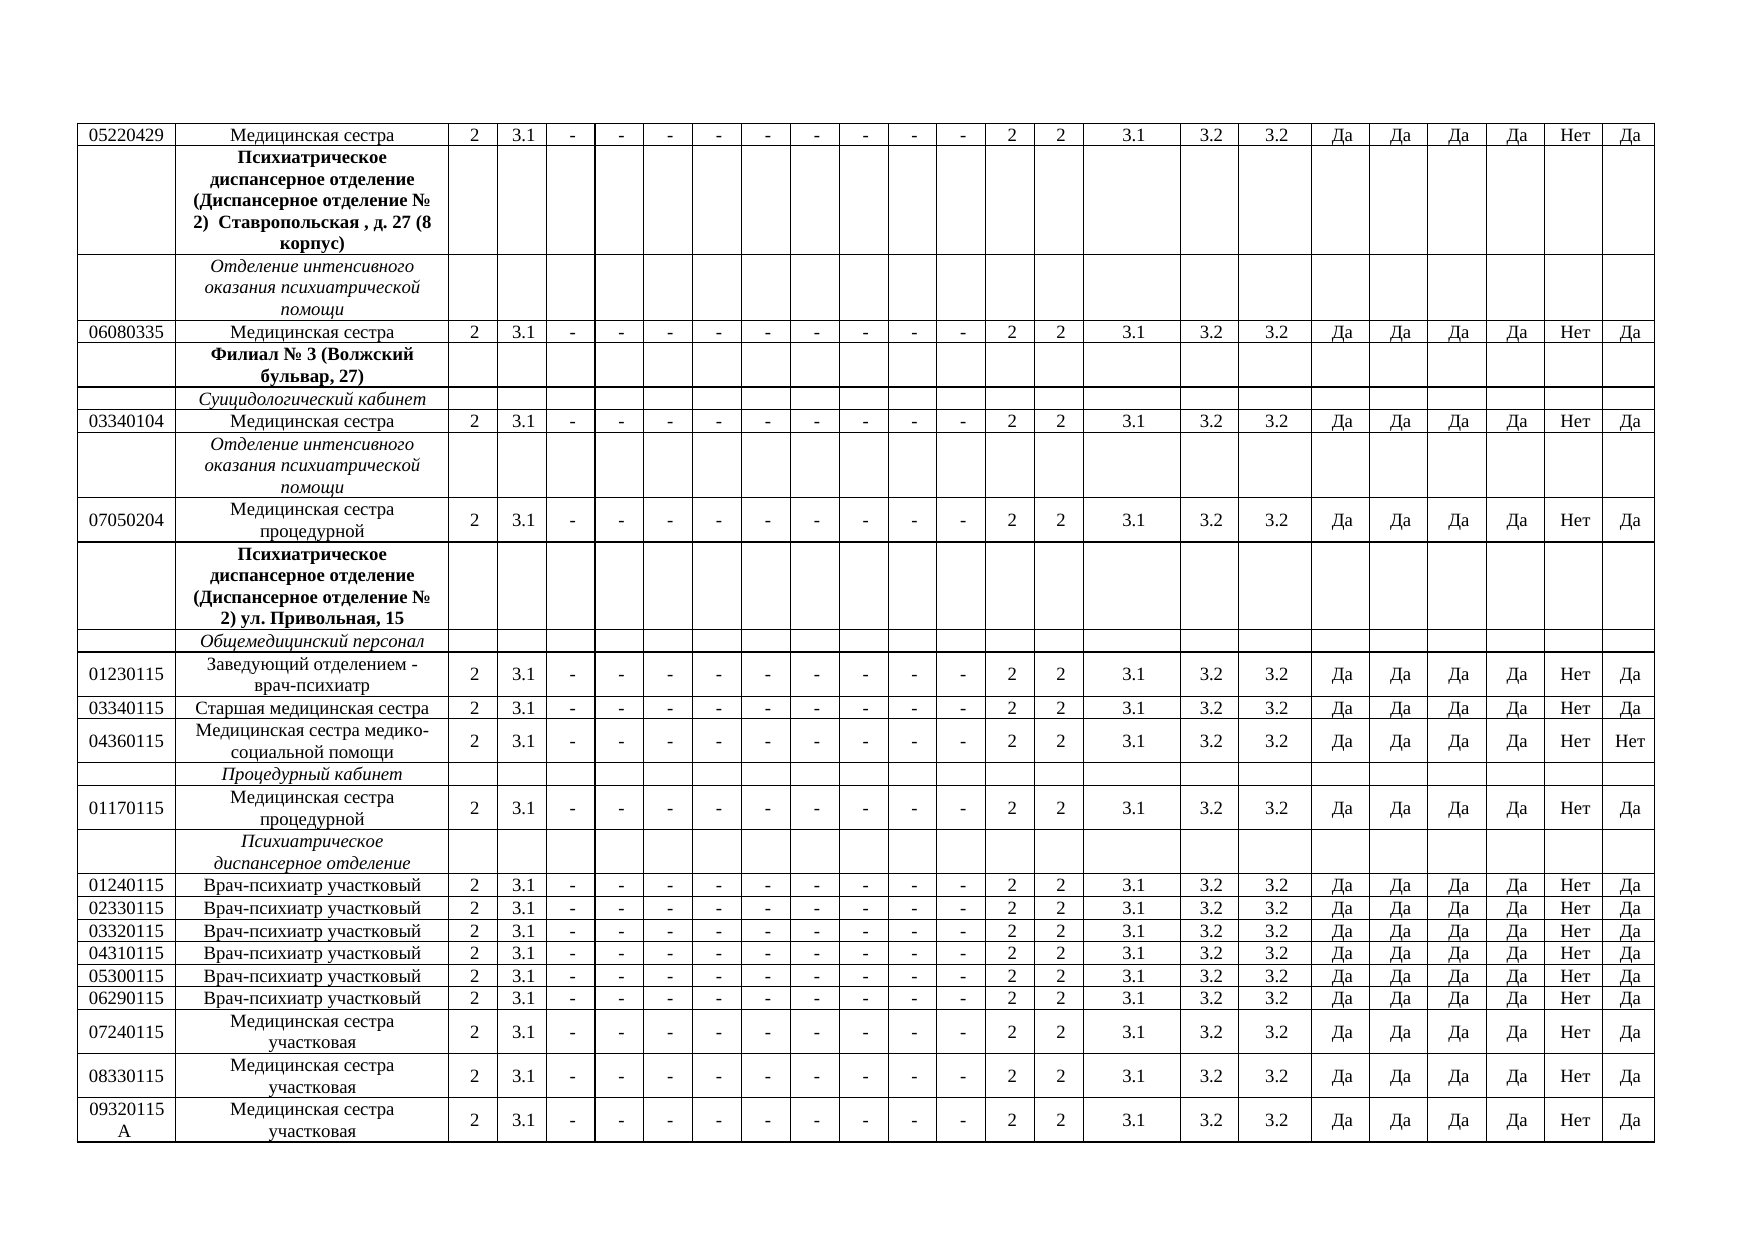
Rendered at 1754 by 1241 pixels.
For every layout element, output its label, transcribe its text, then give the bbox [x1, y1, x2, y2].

table_cell - [791, 786, 839, 829]
table_cell [1487, 343, 1544, 386]
table_cell Да [1312, 410, 1369, 432]
table_cell 3.2 [1239, 498, 1311, 541]
table_cell 3.1 [1084, 321, 1180, 342]
table_cell - [937, 920, 985, 941]
table_cell [596, 255, 643, 319]
table_cell - [791, 321, 839, 342]
table_cell 3.2 [1181, 987, 1238, 1009]
table_cell - [840, 987, 888, 1009]
table_cell - [547, 920, 594, 941]
table_cell 3.2 [1239, 987, 1311, 1009]
table_cell 2 [1035, 1054, 1083, 1097]
table_cell - [840, 897, 888, 918]
table_cell 3.2 [1181, 321, 1238, 342]
table_cell [791, 433, 839, 497]
table_cell - [937, 498, 985, 541]
table_cell - [889, 897, 936, 918]
table_cell Нет [1545, 719, 1602, 762]
table_cell Да [1603, 965, 1654, 986]
table_cell Медицинская сестра процедурной [176, 498, 448, 541]
table_cell [986, 433, 1034, 497]
table_cell - [791, 1098, 839, 1141]
table_cell [78, 146, 175, 254]
table_cell [1035, 433, 1083, 497]
table_cell Медицинская сестра процедурной [176, 786, 448, 829]
table_cell [498, 630, 546, 651]
table_cell Да [1487, 1098, 1544, 1141]
table_cell [1603, 543, 1654, 629]
table_cell 3.2 [1181, 786, 1238, 829]
table_cell 3.1 [498, 965, 546, 986]
table_cell - [742, 410, 790, 432]
table_cell - [547, 498, 594, 541]
table_cell [1545, 433, 1602, 497]
table_cell - [742, 786, 790, 829]
table_cell 3.2 [1239, 410, 1311, 432]
table_cell - [791, 498, 839, 541]
table_cell 2 [986, 987, 1034, 1009]
table_cell 3.1 [498, 1054, 546, 1097]
table_header - [693, 124, 741, 145]
table_cell - [742, 1010, 790, 1053]
table_cell [449, 343, 497, 386]
table_cell Да [1312, 321, 1369, 342]
table_cell - [547, 719, 594, 762]
table_cell 3.1 [498, 874, 546, 896]
table_cell [78, 433, 175, 497]
table_cell 3.2 [1239, 697, 1311, 718]
table_cell 3.2 [1239, 1098, 1311, 1141]
table_cell Да [1487, 410, 1544, 432]
table_cell [1545, 255, 1602, 319]
table_cell [1084, 630, 1180, 651]
table_cell - [742, 321, 790, 342]
table_cell Медицинская сестра участковая [176, 1010, 448, 1053]
table_cell Врач-психиатр участковый [176, 874, 448, 896]
table_cell Врач-психиатр участковый [176, 987, 448, 1009]
table_cell 3.2 [1239, 965, 1311, 986]
table_cell 3.1 [1084, 653, 1180, 696]
table_cell [1487, 146, 1544, 254]
table_header - [791, 124, 839, 145]
table_cell Да [1487, 920, 1544, 941]
table_cell Нет [1545, 1010, 1602, 1053]
table_cell Да [1428, 1010, 1486, 1053]
table_cell [693, 543, 741, 629]
table_cell [644, 433, 692, 497]
table_cell Заведующий отделением - врач-психиатр [176, 653, 448, 696]
table_cell [644, 830, 692, 873]
table_cell [791, 146, 839, 254]
table_cell Да [1603, 410, 1654, 432]
table_cell 3.2 [1181, 498, 1238, 541]
table_cell Нет [1545, 874, 1602, 896]
table_cell - [693, 1098, 741, 1141]
table_cell 2 [1035, 897, 1083, 918]
table_header 2 [449, 124, 497, 145]
table_cell - [937, 719, 985, 762]
table_cell [498, 763, 546, 785]
table_cell - [742, 965, 790, 986]
table_cell Да [1428, 786, 1486, 829]
table_cell Нет [1545, 920, 1602, 941]
table_cell [596, 146, 643, 254]
table_cell Врач-психиатр участковый [176, 897, 448, 918]
table_cell [78, 830, 175, 873]
table_cell [1239, 255, 1311, 319]
table_cell [1428, 433, 1486, 497]
table_cell [1370, 146, 1427, 254]
table_cell Да [1603, 897, 1654, 918]
table_cell [1181, 630, 1238, 651]
table_cell 2 [986, 942, 1034, 964]
table_cell [1428, 543, 1486, 629]
table_cell 2 [986, 719, 1034, 762]
table_cell 2 [449, 1054, 497, 1097]
table_cell Суицидологический кабинет [176, 388, 448, 409]
table_cell - [791, 653, 839, 696]
table_cell [1239, 763, 1311, 785]
table_header 3.1 [1084, 124, 1180, 145]
table_header 2 [1035, 124, 1083, 145]
table_cell 2 [986, 410, 1034, 432]
table_cell Да [1312, 1054, 1369, 1097]
table_cell 06080335 [78, 321, 175, 342]
table_cell - [791, 410, 839, 432]
table_cell [1181, 830, 1238, 873]
table_cell [742, 543, 790, 629]
table_cell [1487, 630, 1544, 651]
table_cell [449, 146, 497, 254]
table_cell Да [1603, 987, 1654, 1009]
table_cell 3.2 [1181, 719, 1238, 762]
table_cell [889, 763, 936, 785]
table_cell - [937, 321, 985, 342]
table_cell [937, 830, 985, 873]
table_cell [791, 255, 839, 319]
table_cell [986, 543, 1034, 629]
table_cell [1312, 146, 1369, 254]
table_cell [1312, 433, 1369, 497]
table_cell Медицинская сестра участковая [176, 1054, 448, 1097]
table_cell - [596, 1010, 643, 1053]
table_cell 3.1 [1084, 920, 1180, 941]
table_cell - [644, 965, 692, 986]
table_cell 06290115 [78, 987, 175, 1009]
table_cell 2 [986, 920, 1034, 941]
table_cell [1545, 388, 1602, 409]
table_cell Да [1312, 920, 1369, 941]
table_cell [1428, 343, 1486, 386]
table_cell [1428, 388, 1486, 409]
table_cell - [693, 697, 741, 718]
table_cell [889, 146, 936, 254]
table_cell - [644, 1010, 692, 1053]
table_cell [1428, 146, 1486, 254]
table_cell - [644, 987, 692, 1009]
table_cell - [596, 987, 643, 1009]
table_cell [889, 343, 936, 386]
table_cell [596, 343, 643, 386]
table_cell [742, 630, 790, 651]
table_cell - [596, 965, 643, 986]
table_cell [1428, 830, 1486, 873]
table_cell - [547, 653, 594, 696]
table_cell - [742, 498, 790, 541]
table_cell Да [1370, 920, 1427, 941]
table_cell 2 [449, 1098, 497, 1141]
table_cell Да [1370, 942, 1427, 964]
table_cell Врач-психиатр участковый [176, 965, 448, 986]
table_cell Да [1370, 1098, 1427, 1141]
table_cell - [840, 321, 888, 342]
table_cell [693, 388, 741, 409]
table_cell - [840, 1010, 888, 1053]
table_cell Да [1312, 1010, 1369, 1053]
table_cell 3.1 [1084, 942, 1180, 964]
table_cell 2 [986, 321, 1034, 342]
table_cell [1487, 433, 1544, 497]
table_cell [1370, 630, 1427, 651]
table_cell [449, 255, 497, 319]
table_cell [1084, 343, 1180, 386]
table_cell - [889, 410, 936, 432]
table_cell - [889, 697, 936, 718]
table_cell 2 [1035, 874, 1083, 896]
table_cell [840, 543, 888, 629]
table_cell [1312, 630, 1369, 651]
table_cell 2 [449, 897, 497, 918]
table_cell - [937, 653, 985, 696]
table_cell [498, 343, 546, 386]
table_cell 2 [449, 498, 497, 541]
table_cell - [547, 697, 594, 718]
table_header 05220429 [78, 124, 175, 145]
table_cell Да [1428, 874, 1486, 896]
table_cell - [693, 897, 741, 918]
table_cell Общемедицинский персонал [176, 630, 448, 651]
table_cell [937, 763, 985, 785]
table_cell Нет [1545, 786, 1602, 829]
table_cell Да [1428, 920, 1486, 941]
table_cell Отделение интенсивного оказания психиатрической помощи [176, 433, 448, 497]
table_cell [78, 543, 175, 629]
table_cell - [840, 786, 888, 829]
table_cell Нет [1545, 942, 1602, 964]
table_cell 2 [449, 920, 497, 941]
table_cell [1312, 830, 1369, 873]
table_cell [1035, 255, 1083, 319]
table_cell - [547, 897, 594, 918]
table_cell - [693, 1054, 741, 1097]
table_cell [547, 543, 594, 629]
table_cell Да [1370, 874, 1427, 896]
table_cell 3.2 [1181, 897, 1238, 918]
table_cell Нет [1545, 1098, 1602, 1141]
table_cell 3.1 [1084, 965, 1180, 986]
table_cell - [937, 942, 985, 964]
table_cell Да [1428, 942, 1486, 964]
table_cell - [937, 697, 985, 718]
table_cell Нет [1603, 719, 1654, 762]
table_cell - [840, 920, 888, 941]
table_cell Да [1487, 874, 1544, 896]
table_cell 3.1 [1084, 1054, 1180, 1097]
table_cell - [596, 719, 643, 762]
table_cell 2 [449, 653, 497, 696]
table_header Да [1428, 124, 1486, 145]
table_cell [1603, 433, 1654, 497]
table_cell Нет [1545, 897, 1602, 918]
table_cell Врач-психиатр участковый [176, 942, 448, 964]
table_cell - [889, 874, 936, 896]
table_cell 2 [449, 987, 497, 1009]
table_cell [1370, 830, 1427, 873]
table_cell Нет [1545, 987, 1602, 1009]
table_cell 04360115 [78, 719, 175, 762]
table_cell - [596, 920, 643, 941]
table_cell 3.1 [1084, 410, 1180, 432]
table_cell 3.2 [1239, 1010, 1311, 1053]
table_cell Да [1370, 965, 1427, 986]
table_cell Да [1370, 786, 1427, 829]
table_cell [1239, 433, 1311, 497]
table_cell [742, 255, 790, 319]
table_cell 3.2 [1239, 786, 1311, 829]
table_cell [889, 388, 936, 409]
table_cell Да [1603, 1054, 1654, 1097]
table_cell - [791, 1010, 839, 1053]
table_cell 09320115А [78, 1098, 175, 1141]
table_cell 2 [449, 719, 497, 762]
table_cell [449, 630, 497, 651]
table_cell Да [1603, 1098, 1654, 1141]
table_cell 01240115 [78, 874, 175, 896]
table_cell 3.2 [1181, 653, 1238, 696]
table_cell [1603, 830, 1654, 873]
table_cell [840, 388, 888, 409]
table_cell 2 [449, 410, 497, 432]
table_cell [693, 763, 741, 785]
table_cell Нет [1545, 410, 1602, 432]
table_header - [742, 124, 790, 145]
table_cell - [547, 874, 594, 896]
table_cell [693, 630, 741, 651]
table_cell 2 [449, 1010, 497, 1053]
table_cell [1312, 255, 1369, 319]
table_cell 3.1 [1084, 719, 1180, 762]
table_cell 3.1 [498, 410, 546, 432]
table_cell [937, 146, 985, 254]
table_cell 2 [449, 786, 497, 829]
table_cell 03340104 [78, 410, 175, 432]
table_cell [1603, 255, 1654, 319]
table_cell Да [1370, 987, 1427, 1009]
table_cell Да [1487, 942, 1544, 964]
table_cell Да [1370, 1010, 1427, 1053]
table_cell [1545, 146, 1602, 254]
table_cell - [547, 410, 594, 432]
table_cell Да [1312, 719, 1369, 762]
table_cell - [644, 942, 692, 964]
table_cell 3.1 [498, 987, 546, 1009]
table_cell 07050204 [78, 498, 175, 541]
table_cell Нет [1545, 697, 1602, 718]
table_cell - [840, 410, 888, 432]
table_cell [1181, 388, 1238, 409]
table_cell [1312, 388, 1369, 409]
table_cell 2 [986, 1054, 1034, 1097]
table_cell [78, 343, 175, 386]
table_cell 3.2 [1239, 1054, 1311, 1097]
table_cell - [840, 697, 888, 718]
table_cell [1035, 763, 1083, 785]
table_cell [596, 388, 643, 409]
table_cell 3.1 [498, 786, 546, 829]
table_cell [937, 433, 985, 497]
table_cell [596, 763, 643, 785]
table_cell Да [1312, 965, 1369, 986]
table_cell 3.1 [498, 653, 546, 696]
table_cell [1084, 433, 1180, 497]
table_cell - [644, 321, 692, 342]
table_cell 2 [1035, 987, 1083, 1009]
table_cell [1035, 630, 1083, 651]
table_cell [1239, 343, 1311, 386]
table_cell - [693, 920, 741, 941]
table_cell Да [1603, 653, 1654, 696]
table_cell 3.2 [1181, 1098, 1238, 1141]
table_cell 3.2 [1181, 874, 1238, 896]
table_cell 04310115 [78, 942, 175, 964]
table_cell 3.2 [1181, 920, 1238, 941]
table_cell [1084, 543, 1180, 629]
table_cell 2 [986, 1098, 1034, 1141]
table_cell Отделение интенсивного оказания психиатрической помощи [176, 255, 448, 319]
table_cell 3.2 [1239, 874, 1311, 896]
table_cell 2 [1035, 1098, 1083, 1141]
table_cell [644, 255, 692, 319]
table_cell [596, 543, 643, 629]
table_cell Психиатрическое диспансерное отделение (Диспансерное отделение № 2) ул. Привольная, 15 [176, 543, 448, 629]
table_cell - [693, 410, 741, 432]
table_cell Да [1312, 942, 1369, 964]
table_header Да [1487, 124, 1544, 145]
table_cell - [742, 987, 790, 1009]
table_cell - [644, 1054, 692, 1097]
table_cell 2 [449, 697, 497, 718]
table_cell - [742, 719, 790, 762]
table_cell - [889, 1098, 936, 1141]
table_cell 2 [449, 874, 497, 896]
table_cell [791, 543, 839, 629]
table_cell - [840, 942, 888, 964]
table_cell Да [1603, 498, 1654, 541]
table_cell 2 [1035, 920, 1083, 941]
table_cell [1487, 255, 1544, 319]
table_cell - [693, 942, 741, 964]
table_cell [1428, 763, 1486, 785]
table_cell 3.1 [498, 498, 546, 541]
table_cell [1603, 763, 1654, 785]
table_cell Да [1487, 1010, 1544, 1053]
table_cell Да [1370, 697, 1427, 718]
table_cell - [693, 987, 741, 1009]
table_cell [1181, 543, 1238, 629]
table_cell - [644, 897, 692, 918]
table_cell [449, 433, 497, 497]
table_header 3.2 [1239, 124, 1311, 145]
table_cell [1084, 830, 1180, 873]
table_cell [1239, 146, 1311, 254]
table_cell Да [1603, 920, 1654, 941]
table_cell [889, 543, 936, 629]
table_cell 2 [986, 653, 1034, 696]
table_cell - [596, 786, 643, 829]
table_cell - [693, 965, 741, 986]
table_cell 3.2 [1181, 697, 1238, 718]
table_cell - [937, 786, 985, 829]
table_cell 3.1 [498, 1098, 546, 1141]
table_cell 2 [1035, 653, 1083, 696]
table_cell [986, 830, 1034, 873]
table_cell [1603, 343, 1654, 386]
table_cell - [791, 697, 839, 718]
table_cell 3.2 [1181, 1054, 1238, 1097]
table_cell - [596, 942, 643, 964]
table_cell [1084, 388, 1180, 409]
table_cell - [791, 874, 839, 896]
table_cell Нет [1545, 321, 1602, 342]
table_cell Да [1312, 987, 1369, 1009]
table_cell 2 [986, 498, 1034, 541]
table_header - [596, 124, 643, 145]
table_header - [889, 124, 936, 145]
table_cell 3.1 [498, 1010, 546, 1053]
table_cell [596, 630, 643, 651]
table_cell [1084, 146, 1180, 254]
table_cell - [693, 874, 741, 896]
table_cell - [644, 786, 692, 829]
table_cell Да [1312, 1098, 1369, 1141]
table_cell [1487, 763, 1544, 785]
table_cell - [693, 653, 741, 696]
table_cell [986, 630, 1034, 651]
table_cell [547, 146, 594, 254]
table_cell [1181, 255, 1238, 319]
table_cell [840, 763, 888, 785]
table_cell [547, 630, 594, 651]
table_header 2 [986, 124, 1034, 145]
table_cell 3.1 [1084, 498, 1180, 541]
table_cell - [791, 1054, 839, 1097]
table_cell 2 [449, 321, 497, 342]
table_cell Да [1487, 719, 1544, 762]
table_cell [889, 255, 936, 319]
table_cell 3.2 [1181, 965, 1238, 986]
table_cell - [742, 942, 790, 964]
table_cell 3.2 [1239, 719, 1311, 762]
table_cell 3.2 [1239, 897, 1311, 918]
table_cell [840, 255, 888, 319]
table_cell [1312, 763, 1369, 785]
table_cell [1035, 543, 1083, 629]
table_cell Да [1603, 786, 1654, 829]
table_cell - [889, 321, 936, 342]
table_cell - [596, 1054, 643, 1097]
table_cell [449, 543, 497, 629]
table_cell [644, 630, 692, 651]
table_cell Да [1370, 410, 1427, 432]
table_cell - [889, 965, 936, 986]
table_cell [742, 433, 790, 497]
table_cell 2 [1035, 697, 1083, 718]
table_cell 2 [1035, 719, 1083, 762]
table_cell Медицинская сестра медико-социальной помощи [176, 719, 448, 762]
table_cell [742, 343, 790, 386]
table_cell [742, 763, 790, 785]
table_cell - [596, 498, 643, 541]
table_cell Нет [1545, 1054, 1602, 1097]
table_cell [889, 433, 936, 497]
table_cell - [693, 1010, 741, 1053]
table_cell - [547, 965, 594, 986]
table_cell Психиатрическое диспансерное отделение (Диспансерное отделение № 2) Ставропольская , д. 27 (8 корпус) [176, 146, 448, 254]
table_cell 01170115 [78, 786, 175, 829]
table_header Медицинская сестра [176, 124, 448, 145]
table_cell [1239, 630, 1311, 651]
table_cell 3.1 [1084, 897, 1180, 918]
table_cell Да [1370, 653, 1427, 696]
table_cell - [547, 1098, 594, 1141]
table_cell [1545, 343, 1602, 386]
table_cell 3.2 [1239, 653, 1311, 696]
table_cell Да [1370, 719, 1427, 762]
table_cell Да [1487, 987, 1544, 1009]
table_cell Да [1487, 897, 1544, 918]
table_cell [1181, 433, 1238, 497]
table_cell [596, 830, 643, 873]
table_cell Да [1370, 498, 1427, 541]
table_cell [1181, 763, 1238, 785]
table_cell 3.1 [1084, 987, 1180, 1009]
table_cell Да [1487, 498, 1544, 541]
table_cell [498, 830, 546, 873]
table_header Да [1603, 124, 1654, 145]
table_cell Врач-психиатр участковый [176, 920, 448, 941]
table_cell Да [1428, 410, 1486, 432]
table_cell [547, 830, 594, 873]
table_cell [547, 388, 594, 409]
table_cell Да [1603, 321, 1654, 342]
table_cell [498, 146, 546, 254]
table_cell 2 [1035, 942, 1083, 964]
table_cell Да [1603, 942, 1654, 964]
table_cell 03340115 [78, 697, 175, 718]
table_cell - [644, 920, 692, 941]
table_cell [986, 388, 1034, 409]
table_cell Да [1428, 719, 1486, 762]
table_cell [1084, 763, 1180, 785]
table_cell 2 [986, 965, 1034, 986]
table_cell 3.2 [1239, 942, 1311, 964]
table_cell 2 [986, 1010, 1034, 1053]
table_cell [449, 763, 497, 785]
table_cell [1312, 543, 1369, 629]
table_cell [791, 763, 839, 785]
table_cell [1084, 255, 1180, 319]
table_cell - [791, 942, 839, 964]
table_header - [840, 124, 888, 145]
table_cell 3.2 [1239, 920, 1311, 941]
table_cell - [791, 897, 839, 918]
table_cell - [937, 1098, 985, 1141]
table_cell [840, 630, 888, 651]
table_cell Медицинская сестра [176, 410, 448, 432]
table_cell [889, 830, 936, 873]
table_cell [644, 543, 692, 629]
table_cell - [791, 965, 839, 986]
table_cell [937, 255, 985, 319]
table_cell 2 [986, 786, 1034, 829]
table_cell [1035, 388, 1083, 409]
table_cell - [791, 719, 839, 762]
table_cell - [840, 1054, 888, 1097]
table_cell Да [1312, 874, 1369, 896]
table_cell Да [1312, 897, 1369, 918]
table_cell - [937, 1054, 985, 1097]
table_cell [644, 763, 692, 785]
table_cell 3.1 [1084, 1098, 1180, 1141]
table_cell [1370, 543, 1427, 629]
table_cell [449, 388, 497, 409]
table_cell - [791, 987, 839, 1009]
table_cell [1370, 388, 1427, 409]
table_cell - [693, 719, 741, 762]
table_cell - [742, 897, 790, 918]
table_cell Да [1370, 897, 1427, 918]
table_cell 3.1 [498, 897, 546, 918]
table_cell [840, 343, 888, 386]
table_cell [78, 255, 175, 319]
table_cell [742, 388, 790, 409]
table_cell Да [1428, 498, 1486, 541]
table_cell - [596, 653, 643, 696]
table_cell - [840, 653, 888, 696]
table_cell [176, 1098, 448, 1141]
table_cell 2 [1035, 1010, 1083, 1053]
table_cell - [547, 786, 594, 829]
table_cell [1603, 388, 1654, 409]
table_cell [498, 543, 546, 629]
table_cell [78, 763, 175, 785]
table_cell [547, 763, 594, 785]
table_cell - [693, 786, 741, 829]
table_cell - [547, 321, 594, 342]
table_cell 2 [986, 897, 1034, 918]
table_cell [986, 343, 1034, 386]
table_cell [1370, 255, 1427, 319]
table_header Да [1312, 124, 1369, 145]
table_cell Да [1603, 874, 1654, 896]
table_cell 2 [1035, 410, 1083, 432]
table_cell - [840, 874, 888, 896]
table_cell 3.2 [1239, 321, 1311, 342]
table_cell - [742, 697, 790, 718]
table_cell - [742, 1054, 790, 1097]
table_cell Да [1487, 786, 1544, 829]
table_cell 2 [1035, 321, 1083, 342]
table_cell [937, 388, 985, 409]
table_header - [547, 124, 594, 145]
table_header 3.2 [1181, 124, 1238, 145]
table_cell [840, 830, 888, 873]
table_cell [1181, 146, 1238, 254]
table_cell 3.1 [498, 697, 546, 718]
table_cell [1312, 343, 1369, 386]
table_cell Да [1312, 697, 1369, 718]
table_cell [596, 433, 643, 497]
table_cell - [937, 410, 985, 432]
table_cell [1370, 433, 1427, 497]
table_cell Да [1312, 786, 1369, 829]
table_header - [937, 124, 985, 145]
table_header Да [1370, 124, 1427, 145]
table_cell - [889, 1010, 936, 1053]
table_cell [1239, 388, 1311, 409]
table_cell [937, 543, 985, 629]
table_cell - [644, 653, 692, 696]
table_cell - [840, 1098, 888, 1141]
table_cell - [693, 321, 741, 342]
table_cell 08330115 [78, 1054, 175, 1097]
table_cell [498, 255, 546, 319]
table_cell - [644, 719, 692, 762]
table_cell - [742, 920, 790, 941]
table_cell [644, 343, 692, 386]
table_cell [791, 388, 839, 409]
table_cell Медицинская сестра [176, 321, 448, 342]
table_cell 2 [1035, 498, 1083, 541]
table_cell - [937, 1010, 985, 1053]
table_cell - [889, 719, 936, 762]
table_cell Да [1428, 965, 1486, 986]
table_cell Да [1370, 1054, 1427, 1097]
table_cell - [644, 874, 692, 896]
table_cell Да [1428, 1054, 1486, 1097]
table_cell [986, 255, 1034, 319]
table_cell [644, 388, 692, 409]
table_cell Старшая медицинская сестра [176, 697, 448, 718]
table_cell - [937, 897, 985, 918]
table_cell [1428, 630, 1486, 651]
table_cell [1545, 543, 1602, 629]
table_cell - [693, 498, 741, 541]
table_cell [547, 255, 594, 319]
table_cell - [596, 1098, 643, 1141]
table_cell 2 [986, 874, 1034, 896]
table_cell - [937, 987, 985, 1009]
table_cell [1035, 146, 1083, 254]
table_cell - [644, 1098, 692, 1141]
table_cell 2 [1035, 965, 1083, 986]
table_cell - [791, 920, 839, 941]
table_cell Да [1370, 321, 1427, 342]
table_cell - [644, 410, 692, 432]
table_cell - [889, 653, 936, 696]
table_cell Процедурный кабинет [176, 763, 448, 785]
table_cell [693, 146, 741, 254]
table_cell Да [1487, 321, 1544, 342]
table_cell [78, 388, 175, 409]
table_cell [498, 388, 546, 409]
table_cell [644, 146, 692, 254]
table_cell Да [1487, 653, 1544, 696]
table_cell Да [1428, 653, 1486, 696]
table_cell [693, 433, 741, 497]
table_cell [937, 343, 985, 386]
table_cell - [644, 498, 692, 541]
table_cell [1239, 830, 1311, 873]
table_header 3.1 [498, 124, 546, 145]
table_cell Да [1487, 965, 1544, 986]
table_cell [791, 830, 839, 873]
table_cell [547, 343, 594, 386]
table_cell [78, 630, 175, 651]
table_cell - [889, 942, 936, 964]
table_cell Нет [1545, 498, 1602, 541]
table_cell - [937, 874, 985, 896]
table_cell [693, 830, 741, 873]
table_cell [1370, 763, 1427, 785]
table_cell 2 [1035, 786, 1083, 829]
table_cell [1545, 763, 1602, 785]
table_cell [840, 146, 888, 254]
table_cell - [596, 874, 643, 896]
table_cell 3.1 [498, 920, 546, 941]
table_cell Психиатрическое диспансерное отделение [176, 830, 448, 873]
table_cell - [596, 697, 643, 718]
table_cell Да [1428, 697, 1486, 718]
table_cell 3.1 [1084, 1010, 1180, 1053]
table_cell 3.1 [1084, 874, 1180, 896]
table_cell [1487, 543, 1544, 629]
table_cell - [742, 653, 790, 696]
table_cell [986, 763, 1034, 785]
table_cell - [840, 719, 888, 762]
table_cell - [596, 321, 643, 342]
table_cell 3.1 [498, 321, 546, 342]
table_cell [693, 255, 741, 319]
table_cell 3.1 [1084, 697, 1180, 718]
table_cell - [547, 1054, 594, 1097]
table_cell 3.1 [1084, 786, 1180, 829]
table_cell - [596, 897, 643, 918]
table_cell 3.1 [498, 942, 546, 964]
table_cell 01230115 [78, 653, 175, 696]
table_cell [1487, 388, 1544, 409]
table_header - [644, 124, 692, 145]
table_cell - [644, 697, 692, 718]
table_cell [1545, 830, 1602, 873]
table_cell [1035, 830, 1083, 873]
table_cell 02330115 [78, 897, 175, 918]
table_cell 03320115 [78, 920, 175, 941]
table_cell [1370, 343, 1427, 386]
table_cell Да [1428, 321, 1486, 342]
table_cell 07240115 [78, 1010, 175, 1053]
table_cell 3.2 [1181, 1010, 1238, 1053]
table_cell Да [1428, 1098, 1486, 1141]
table_cell - [889, 987, 936, 1009]
table_cell [1603, 630, 1654, 651]
table_cell [791, 343, 839, 386]
table_cell Филиал № 3 (Волжский бульвар, 27) [176, 343, 448, 386]
table_cell [1428, 255, 1486, 319]
table_cell [742, 830, 790, 873]
table_cell - [840, 498, 888, 541]
table_cell 3.2 [1181, 410, 1238, 432]
table_cell [693, 343, 741, 386]
table_cell [547, 433, 594, 497]
table_cell 3.2 [1181, 942, 1238, 964]
table_cell [1035, 343, 1083, 386]
table_cell Да [1603, 697, 1654, 718]
table_cell [937, 630, 985, 651]
table_cell Нет [1545, 653, 1602, 696]
table_cell - [742, 874, 790, 896]
table_cell Да [1487, 1054, 1544, 1097]
table_cell Нет [1545, 965, 1602, 986]
table_cell [1487, 830, 1544, 873]
table_header Нет [1545, 124, 1602, 145]
table_cell 05300115 [78, 965, 175, 986]
table_cell [986, 146, 1034, 254]
table_cell - [889, 498, 936, 541]
table_cell - [742, 1098, 790, 1141]
table_cell Да [1487, 697, 1544, 718]
table_cell - [840, 965, 888, 986]
table_cell [1181, 343, 1238, 386]
table_cell 2 [986, 697, 1034, 718]
table_cell [889, 630, 936, 651]
table_cell Да [1428, 987, 1486, 1009]
table_cell 3.1 [498, 719, 546, 762]
table_cell Да [1603, 1010, 1654, 1053]
table_cell [742, 146, 790, 254]
table_cell - [547, 987, 594, 1009]
table_cell - [889, 920, 936, 941]
table_cell - [889, 1054, 936, 1097]
table_cell Да [1428, 897, 1486, 918]
table_cell [1603, 146, 1654, 254]
table_cell 2 [449, 942, 497, 964]
table_cell Да [1312, 498, 1369, 541]
table_cell [449, 830, 497, 873]
table_cell [791, 630, 839, 651]
table_cell - [547, 1010, 594, 1053]
table_cell 2 [449, 965, 497, 986]
table_cell [1239, 543, 1311, 629]
table_cell - [596, 410, 643, 432]
table_cell - [937, 965, 985, 986]
table_cell [840, 433, 888, 497]
table_cell [1545, 630, 1602, 651]
table_cell [498, 433, 546, 497]
table_cell - [889, 786, 936, 829]
table_cell Да [1312, 653, 1369, 696]
table_cell - [547, 942, 594, 964]
